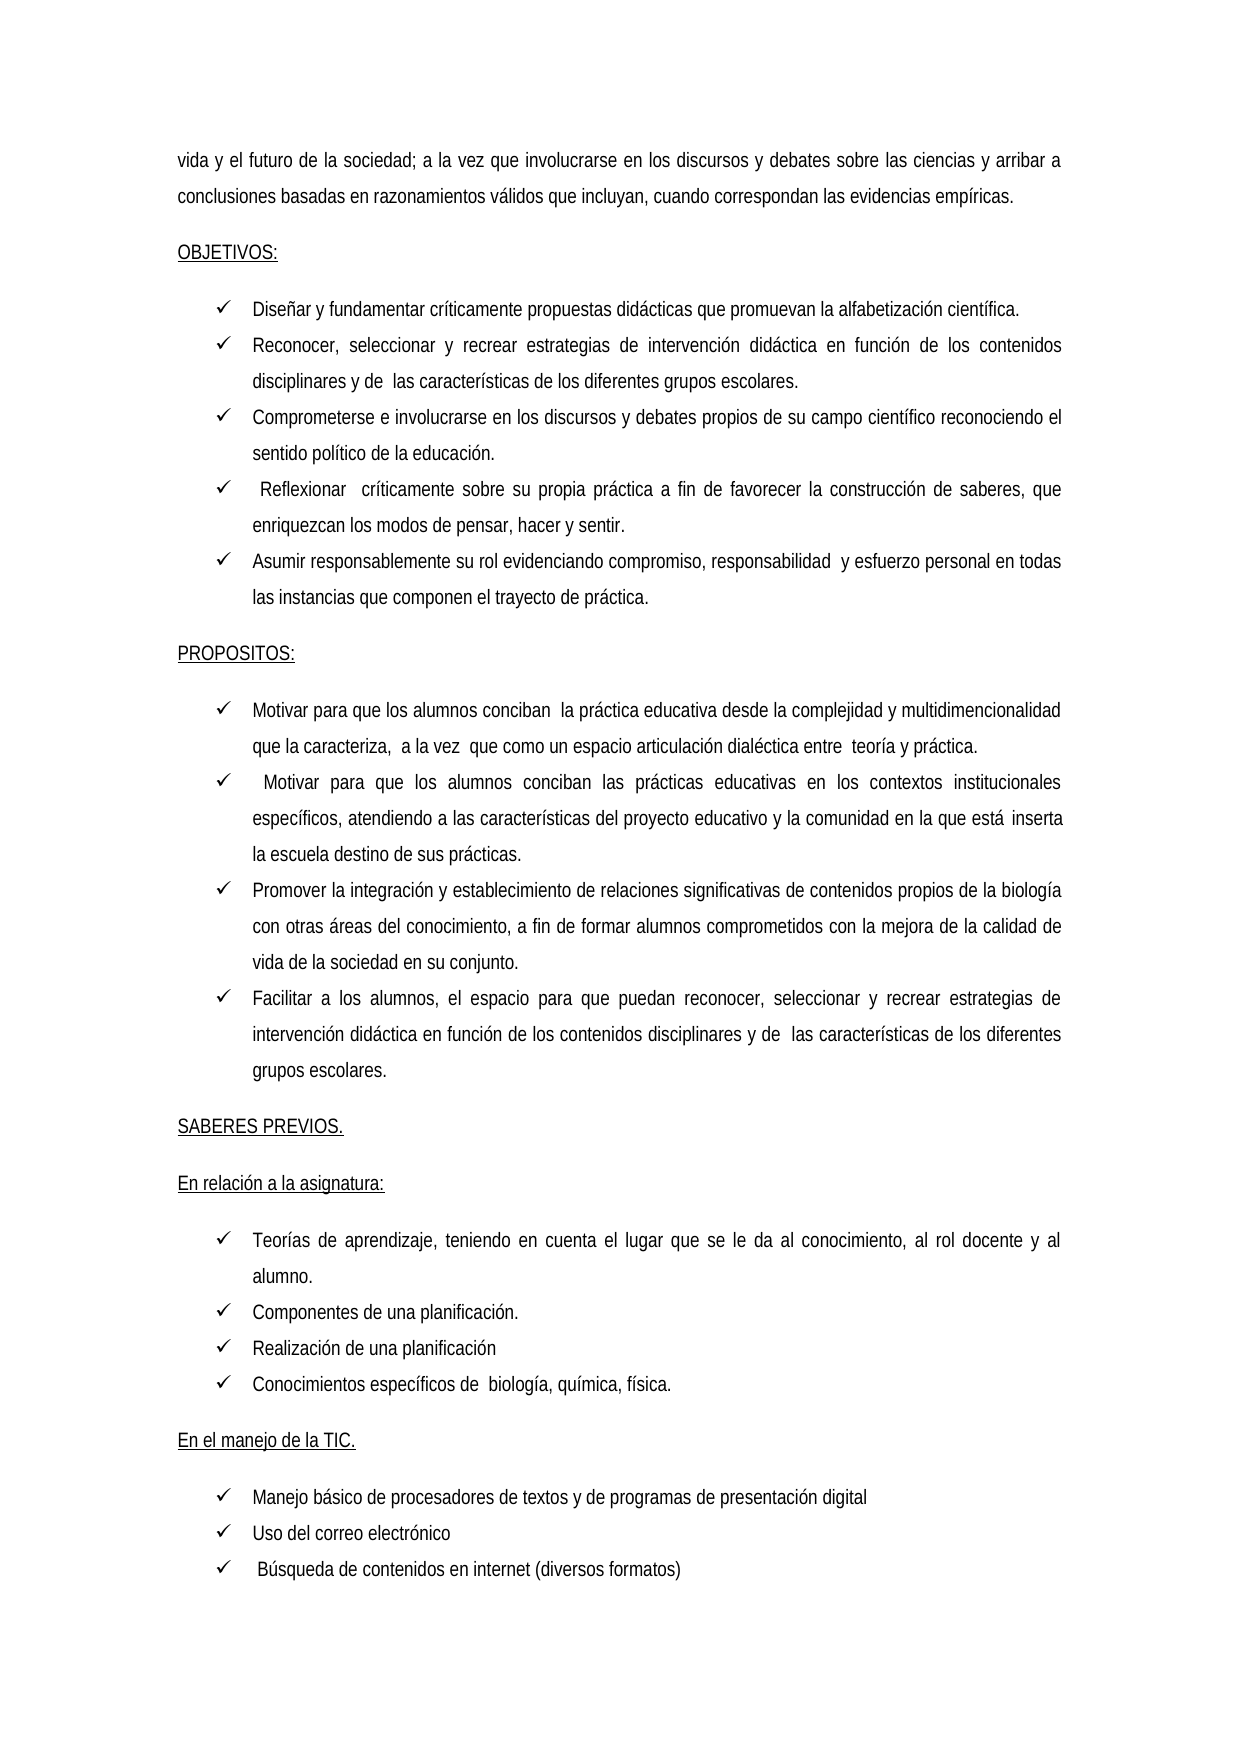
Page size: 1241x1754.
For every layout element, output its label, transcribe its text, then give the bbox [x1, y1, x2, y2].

list Reflexionar críticamente sobre su propia práctica a fin de favorecer la construcción de saberes, que enriquezcan los modos de pensar, hacer y sentir. [215, 477, 1063, 537]
text SABERES PREVIOS. [177, 1114, 1063, 1138]
text En el manejo de la TIC. [177, 1428, 1063, 1452]
list Motivar para que los alumnos conciban la práctica educativa desde la complejidad y multidimencionalidad que la caracteriza, a la vez que como un espacio articulación dialéctica entre teoría y práctica. [215, 698, 1063, 758]
list Componentes de una planificación. [215, 1300, 1063, 1324]
list Diseñar y fundamentar críticamente propuestas didácticas que promuevan la alfabetización científica. [215, 297, 1063, 321]
text PROPOSITOS: [177, 641, 1063, 665]
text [177, 148, 1063, 207]
list Reconocer, seleccionar y recrear estrategias de intervención didáctica en función de los contenidos disciplinares y de las características de los diferentes grupos escolares. [215, 333, 1063, 393]
list Teorías de aprendizaje, teniendo en cuenta el lugar que se le da al conocimiento, al rol docente y al alumno. [215, 1228, 1063, 1288]
list Asumir responsablemente su rol evidenciando compromiso, responsabilidad y esfuerzo personal en todas las instancias que componen el trayecto de práctica. [215, 549, 1063, 608]
text En relación a la asignatura: [177, 1171, 1063, 1195]
list Facilitar a los alumnos, el espacio para que puedan reconocer, seleccionar y recrear estrategias de intervención didáctica en función de los contenidos disciplinares y de las características de los diferentes grupos escolares. [215, 986, 1063, 1081]
list Uso del correo electrónico [215, 1521, 1063, 1545]
text OBJETIVOS: [177, 240, 1063, 264]
list Promover la integración y establecimiento de relaciones significativas de contenidos propios de la biología con otras áreas del conocimiento, a fin de formar alumnos comprometidos con la mejora de la calidad de vida de la sociedad en su conjunto. [215, 878, 1063, 974]
list Conocimientos específicos de biología, química, física. [215, 1372, 1063, 1396]
list Búsqueda de contenidos en internet (diversos formatos) [215, 1557, 1063, 1581]
list Realización de una planificación [215, 1336, 1063, 1359]
list Comprometerse e involucrarse en los discursos y debates propios de su campo científico reconociendo el sentido político de la educación. [215, 405, 1063, 465]
list Motivar para que los alumnos conciban las prácticas educativas en los contextos institucionales específicos, atendiendo a las características del proyecto educativo y la comunidad en la que está inserta la escuela destino de sus prácticas. [215, 770, 1063, 866]
list Manejo básico de procesadores de textos y de programas de presentación digital [215, 1485, 1063, 1509]
